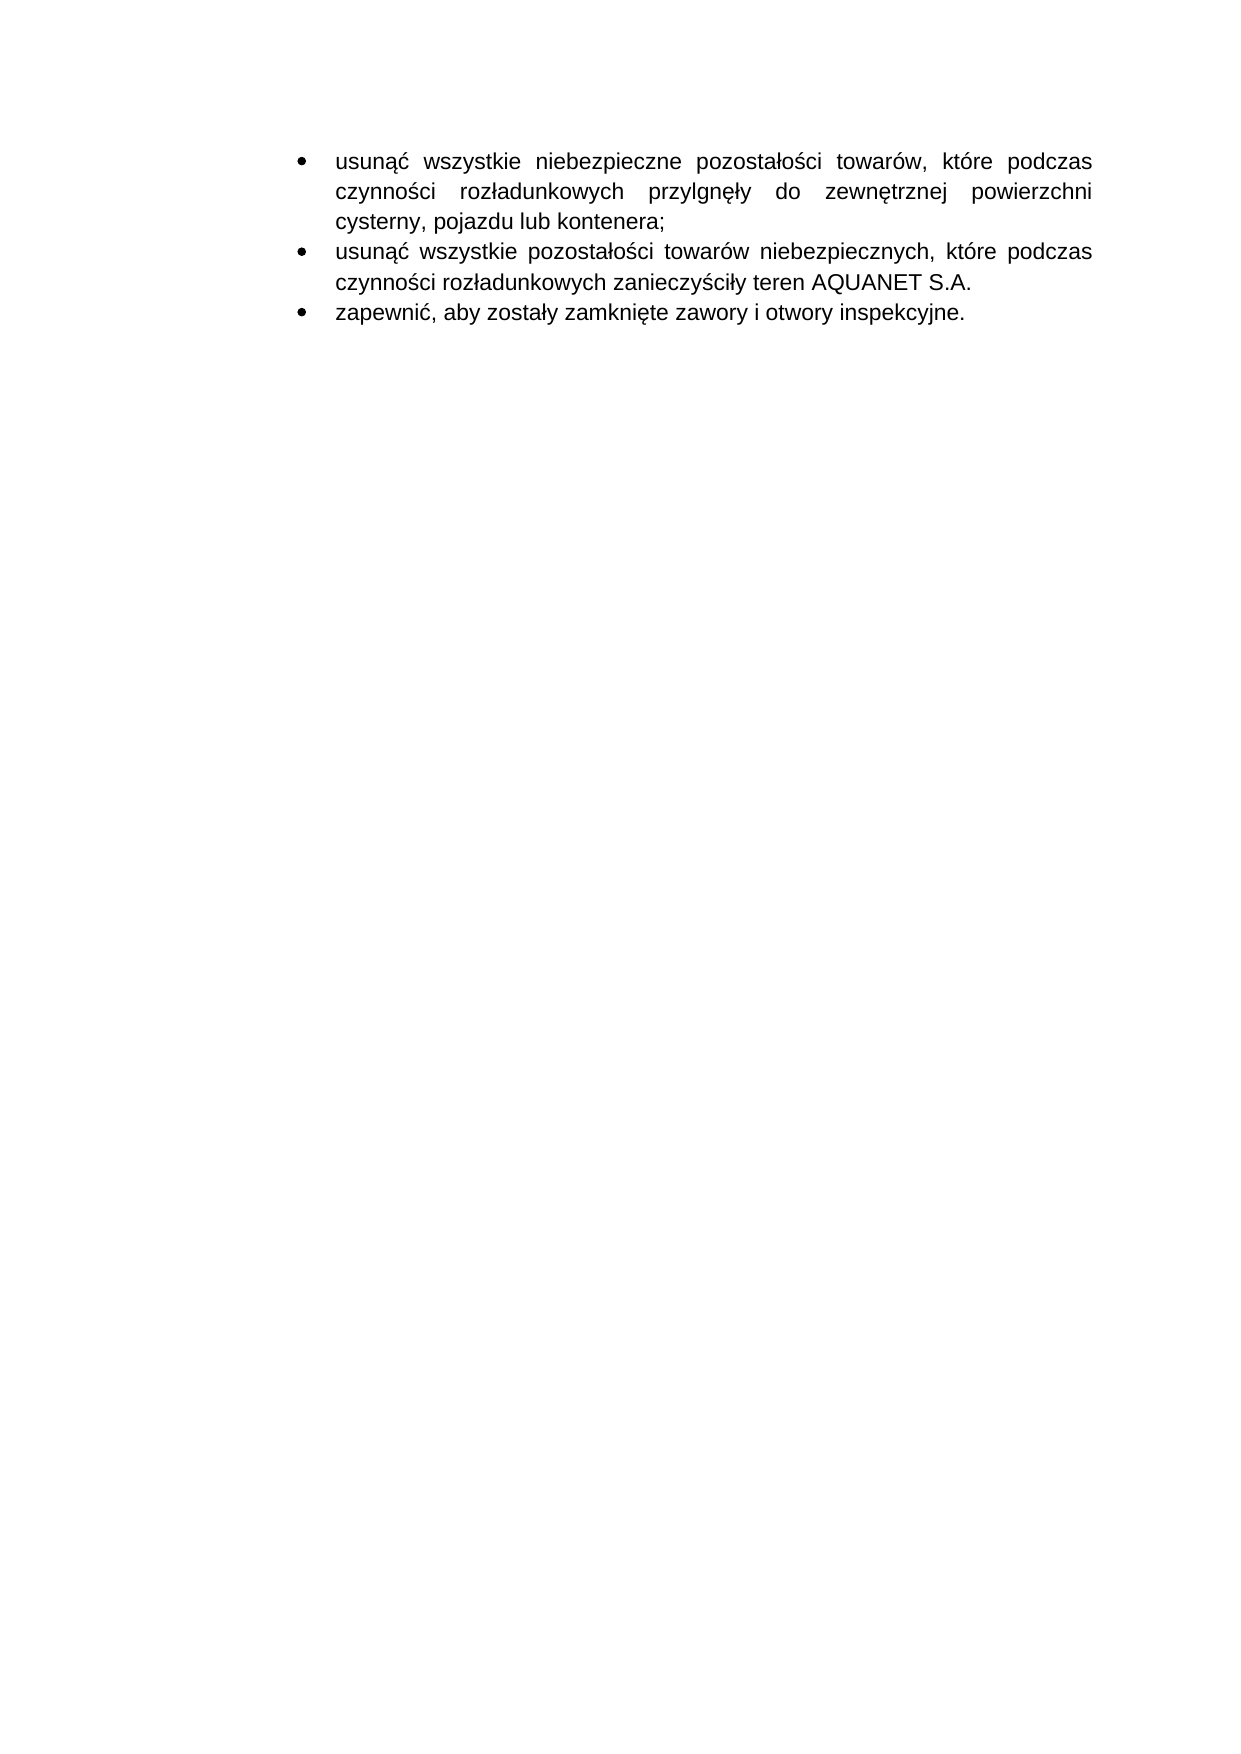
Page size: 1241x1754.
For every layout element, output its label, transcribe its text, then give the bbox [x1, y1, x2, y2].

list usunąć wszystkie niebezpieczne pozostałości towarów, które podczas czynności rozładunkowych przylgnęły do zewnętrznej powierzchni cysterny, pojazdu lub kontenera; [298, 148, 1093, 234]
list usunąć wszystkie pozostałości towarów niebezpiecznych, które podczas czynności rozładunkowych zanieczyściły teren AQUANET S.A. [298, 238, 1093, 295]
list zapewnić, aby zostały zamknięte zawory i otwory inspekcyjne. [298, 299, 1093, 325]
